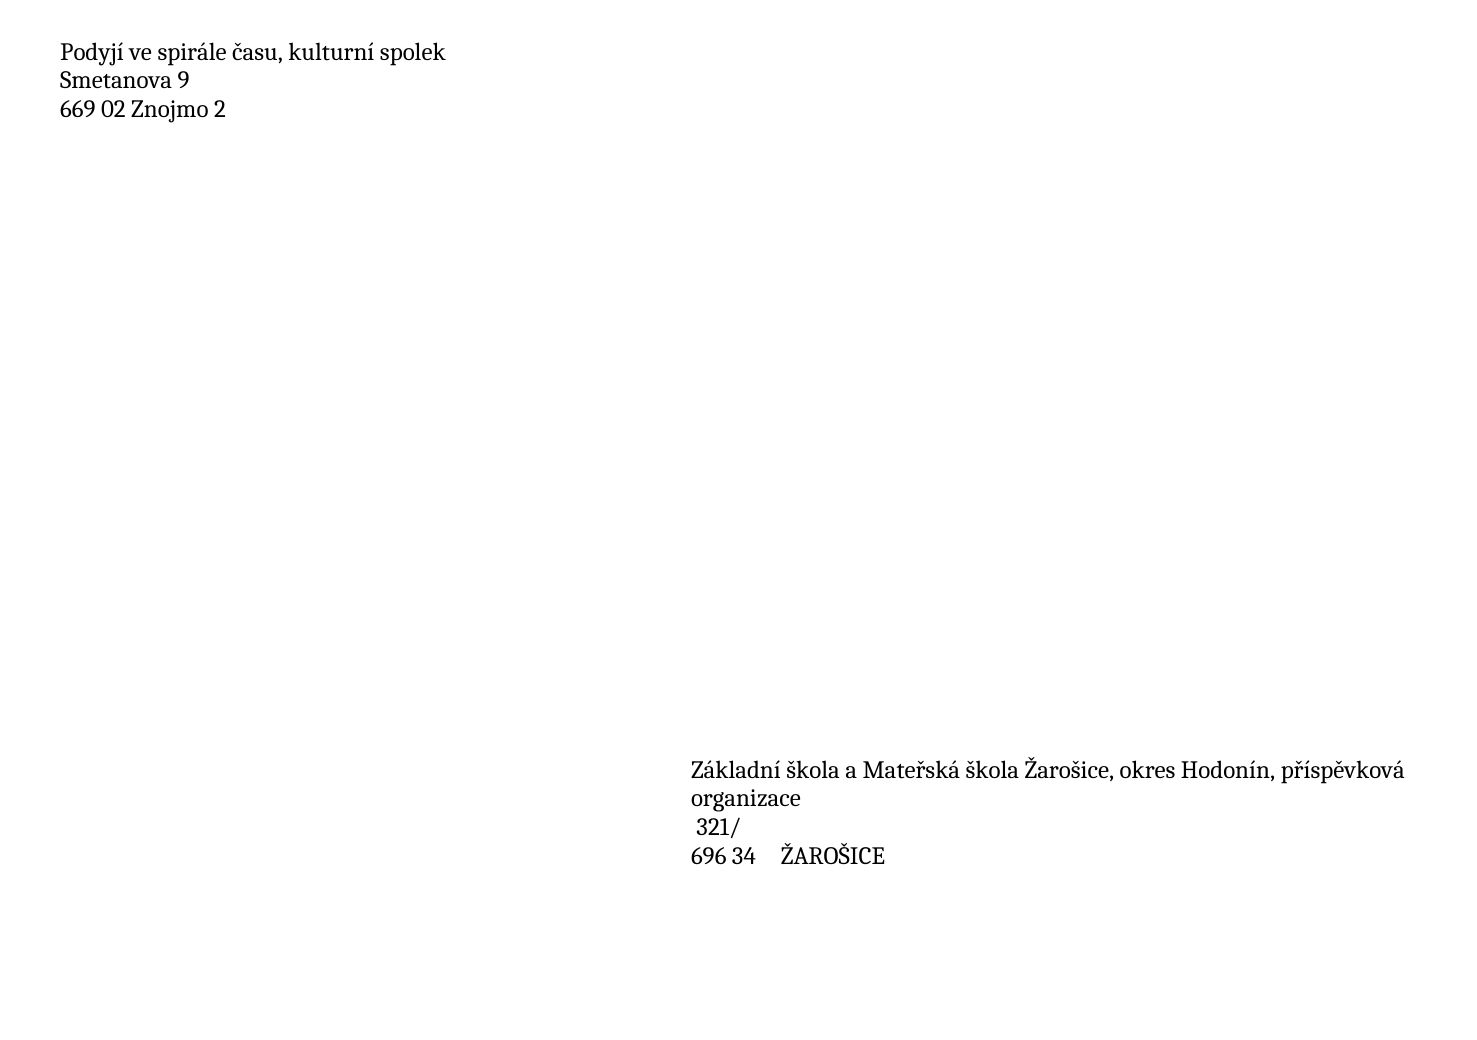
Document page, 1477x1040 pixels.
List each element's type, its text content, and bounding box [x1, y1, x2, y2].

text 696 34 Žarošice [691, 842, 1445, 871]
text Podyjí ve spirále času, kulturní spolek [60, 37, 1401, 66]
text Smetanova 9 [60, 66, 1401, 95]
text 669 02 Znojmo 2 [60, 95, 1401, 124]
text Základní škola a Mateřská škola Žarošice, okres Hodonín, příspěvková organizace [691, 756, 1445, 813]
text 321/ [691, 813, 1445, 842]
